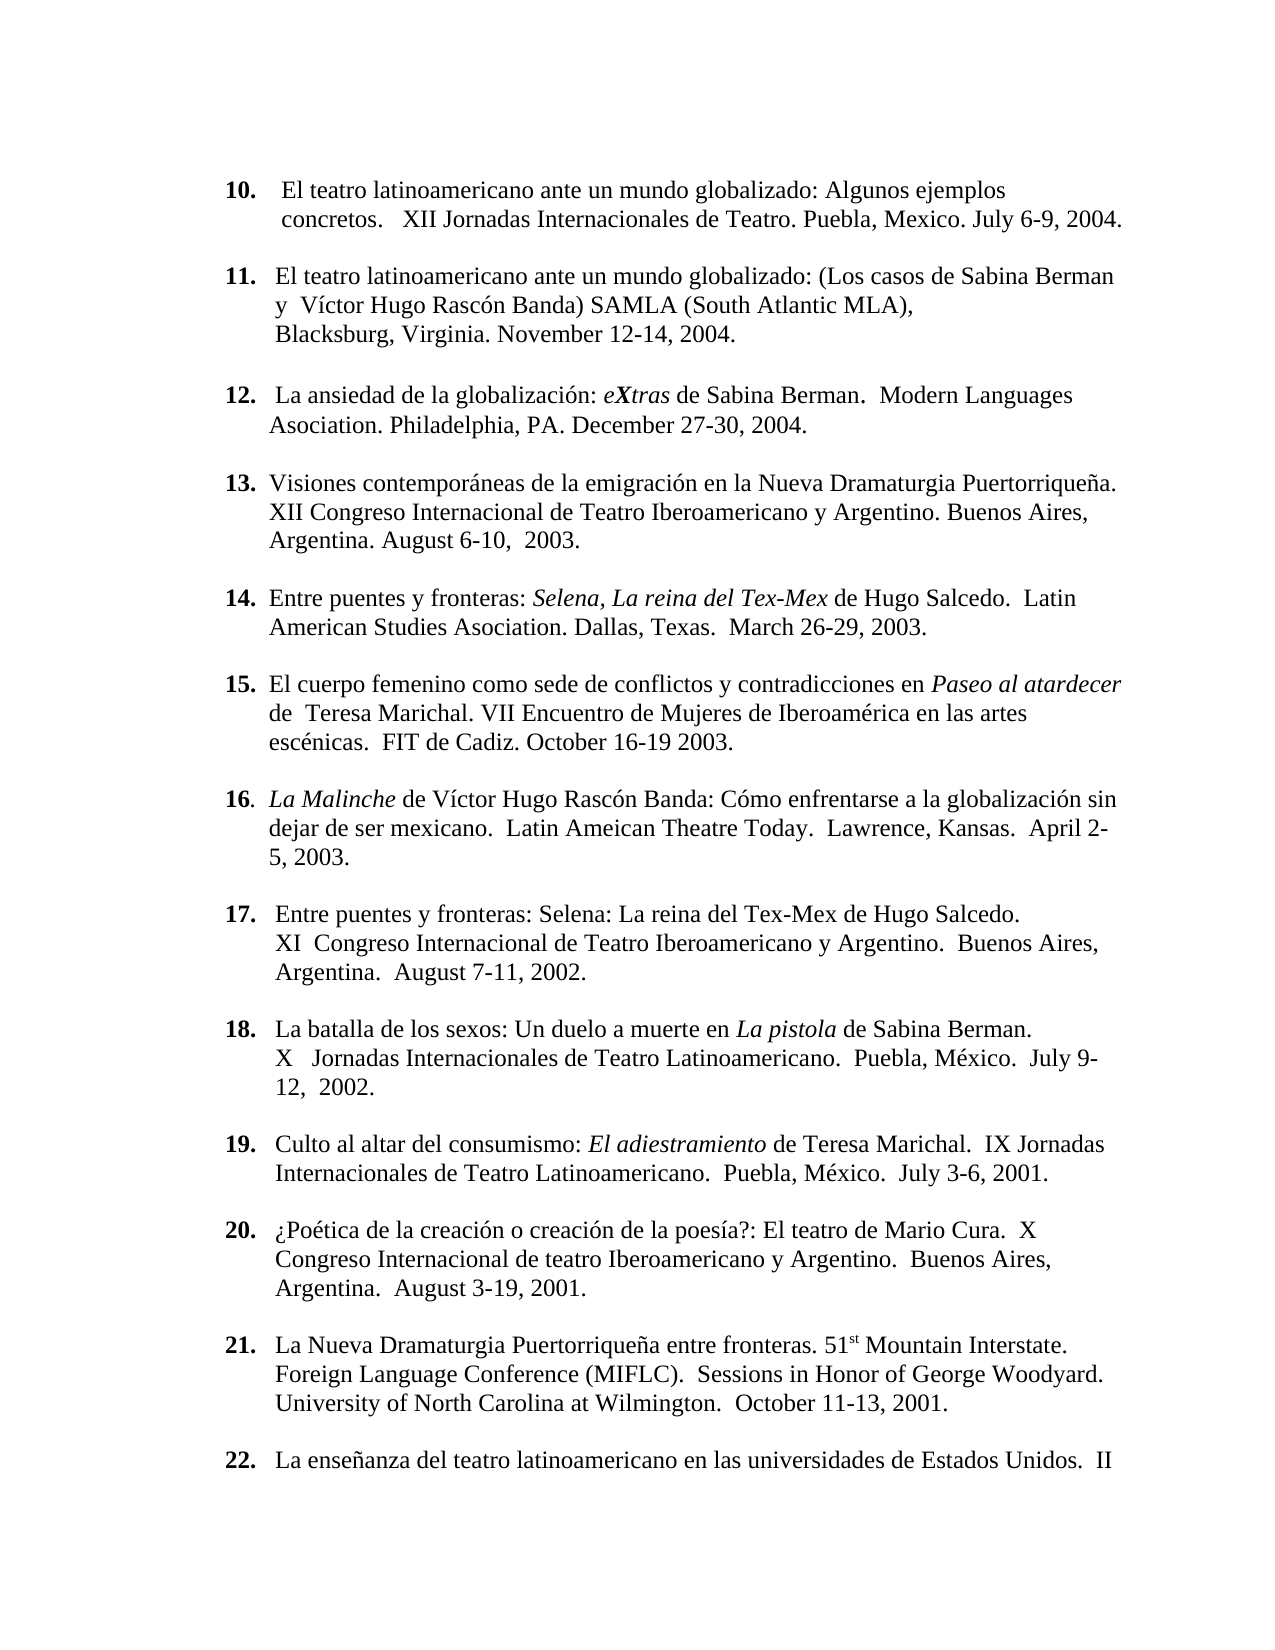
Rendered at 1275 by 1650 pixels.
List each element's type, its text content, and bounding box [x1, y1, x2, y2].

text 13. Visiones contemporáneas de la emigración en la Nueva Dramaturgia Puertorriqueña. [225, 468, 1125, 497]
text 15. El cuerpo femenino como sede de conflictos y contradicciones en Paseo al atardecer [150, 669, 1125, 698]
text y Víctor Hugo Rascón Banda) SAMLA (South Atlantic MLA), [225, 290, 1125, 319]
text XII Congreso Internacional de Teatro Iberoamericano y Argentino. Buenos Aires, [225, 497, 1125, 525]
text Argentina. August 3-19, 2001. [225, 1273, 1125, 1302]
text University of North Carolina at Wilmington. October 11-13, 2001. [225, 1388, 1125, 1417]
text 16. La Malinche de Víctor Hugo Rascón Banda: Cómo enfrentarse a la globalización sin [225, 784, 1125, 813]
text 22. La enseñanza del teatro latinoamericano en las universidades de Estados Unidos. II [225, 1445, 1125, 1474]
text Argentina. August 7-11, 2002. [150, 957, 1125, 985]
text 11. El teatro latinoamericano ante un mundo globalizado: (Los casos de Sabina Berman [225, 261, 1125, 290]
text concretos. XII Jornadas Internacionales de Teatro. Puebla, Mexico. July 6-9, 2004. [150, 204, 1125, 232]
text Blacksburg, Virginia. November 12-14, 2004. [225, 319, 1125, 347]
text Congreso Internacional de teatro Iberoamericano y Argentino. Buenos Aires, [225, 1244, 1125, 1273]
text escénicas. FIT de Cadiz. October 16-19 2003. [150, 727, 1125, 755]
text 20. ¿Poética de la creación o creación de la poesía?: El teatro de Mario Cura. X [225, 1215, 1125, 1244]
text Asociation. Philadelphia, PA. December 27-30, 2004. [150, 410, 1125, 439]
text dejar de ser mexicano. Latin Ameican Theatre Today. Lawrence, Kansas. April 2- [225, 813, 1125, 842]
text 17. Entre puentes y fronteras: Selena: La reina del Tex-Mex de Hugo Salcedo. [150, 899, 1125, 928]
text Internacionales de Teatro Latinoamericano. Puebla, México. July 3-6, 2001. [225, 1158, 1125, 1187]
text 12, 2002. [225, 1072, 1125, 1100]
text 19. Culto al altar del consumismo: El adiestramiento de Teresa Marichal. IX Jornadas [225, 1129, 1125, 1158]
text American Studies Asociation. Dallas, Texas. March 26-29, 2003. [225, 612, 1125, 640]
text 5, 2003. [225, 842, 1125, 870]
text de Teresa Marichal. VII Encuentro de Mujeres de Iberoamérica en las artes [150, 698, 1125, 727]
text 21. La Nueva Dramaturgia Puertorriqueña entre fronteras. 51st Mountain Interstate. [225, 1330, 1125, 1359]
text 18. La batalla de los sexos: Un duelo a muerte en La pistola de Sabina Berman. [225, 1014, 1125, 1043]
text 14. Entre puentes y fronteras: Selena, La reina del Tex-Mex de Hugo Salcedo. Latin [225, 583, 1125, 612]
text Argentina. August 6-10, 2003. [225, 525, 1125, 554]
text Foreign Language Conference (MIFLC). Sessions in Honor of George Woodyard. [225, 1359, 1125, 1388]
text 10. El teatro latinoamericano ante un mundo globalizado: Algunos ejemplos [150, 175, 1125, 204]
text 12. La ansiedad de la globalización: eXtras de Sabina Berman. Modern Languages [150, 376, 1125, 410]
text X Jornadas Internacionales de Teatro Latinoamericano. Puebla, México. July 9- [225, 1043, 1125, 1072]
text XI Congreso Internacional de Teatro Iberoamericano y Argentino. Buenos Aires, [150, 928, 1125, 957]
